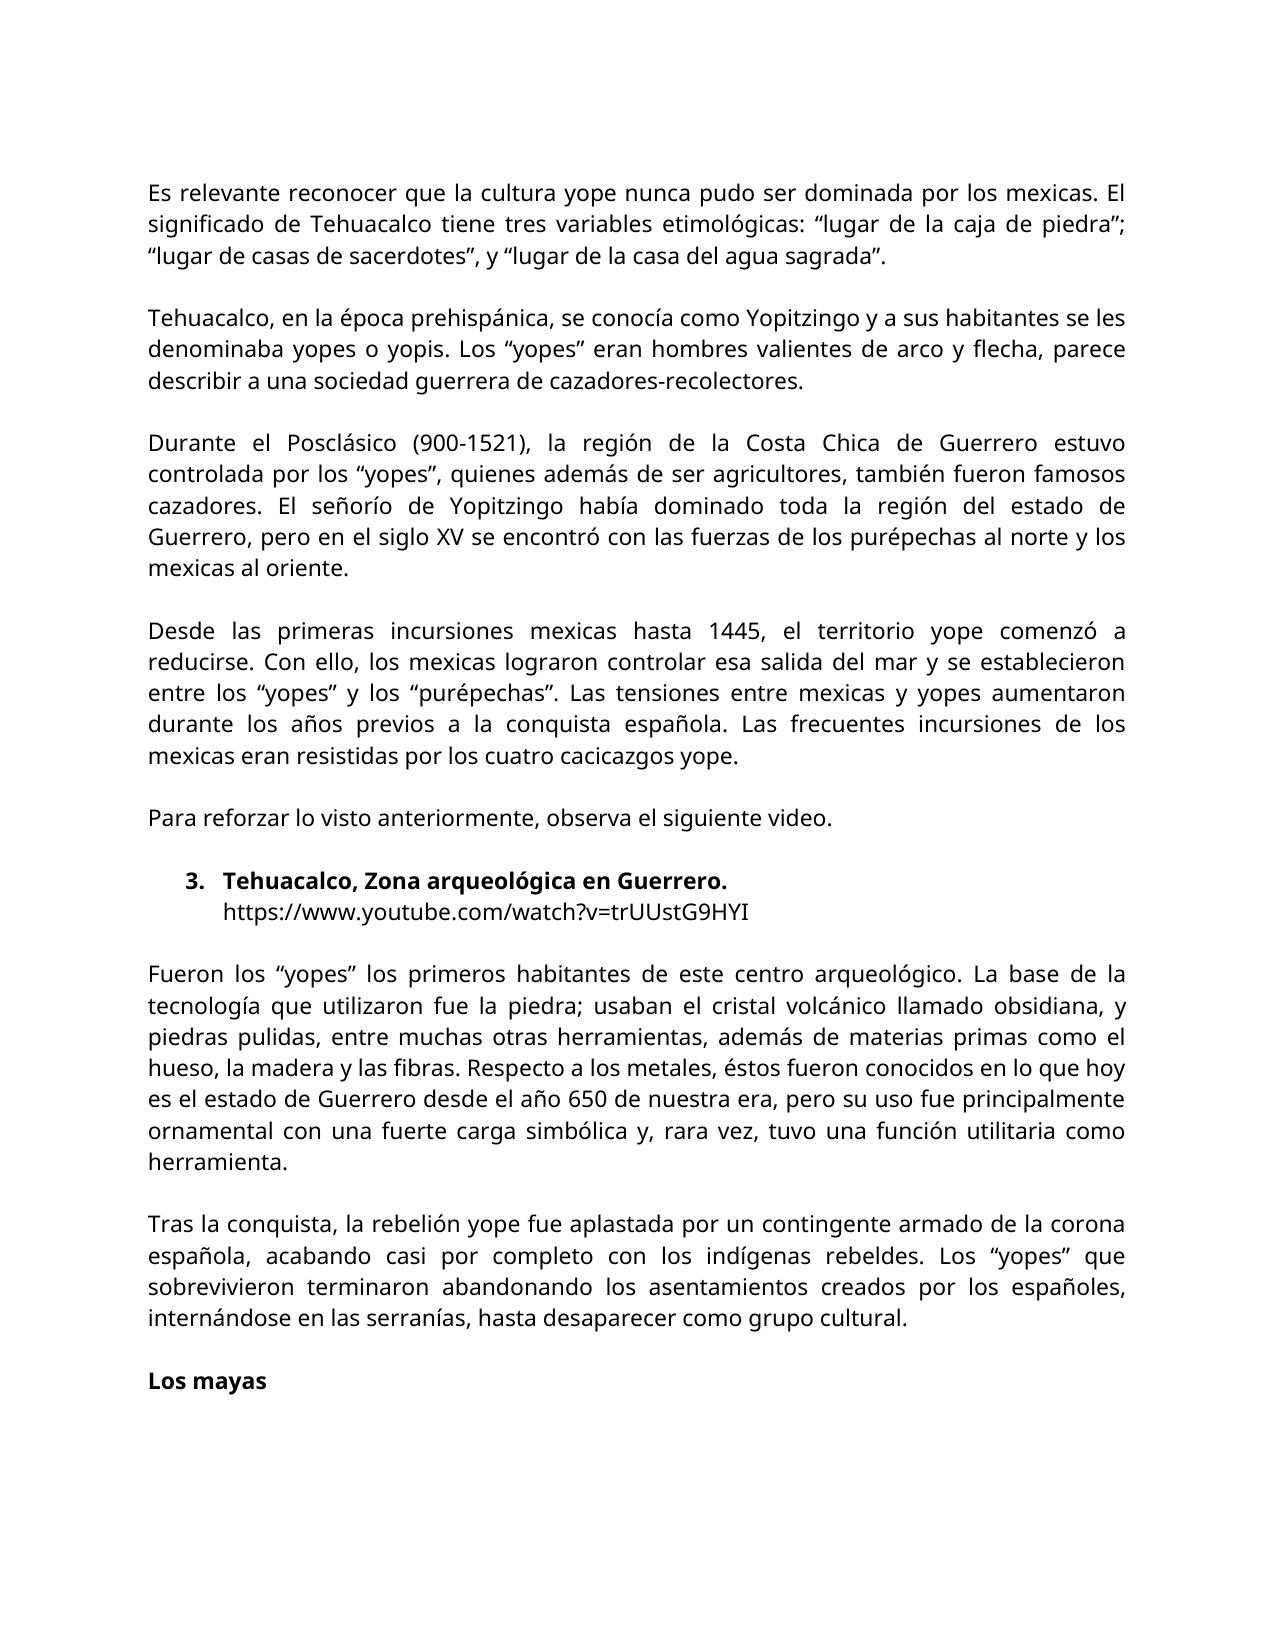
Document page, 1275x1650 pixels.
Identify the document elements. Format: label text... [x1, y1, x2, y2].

text Tras la conquista, la rebelión yope fue aplastada por un contingente armado de la corona española, acabando casi por completo con los indígenas rebeldes. Los “yopes” que sobrevivieron terminaron abandonando los asentamientos creados por los españoles, internándose en las serranías, hasta desaparecer como grupo cultural. [148, 1208, 1127, 1333]
text Fueron los “yopes” los primeros habitantes de este centro arqueológico. La base de la tecnología que utilizaron fue la piedra; usaban el cristal volcánico llamado obsidiana, y piedras pulidas, entre muchas otras herramientas, además de materias primas como el hueso, la madera y las fibras. Respecto a los metales, éstos fueron conocidos en lo que hoy es el estado de Guerrero desde el año 650 de nuestra era, pero su uso fue principalmente ornamental con una fuerte carga simbólica y, rara vez, tuvo una función utilitaria como herramienta. [148, 958, 1127, 1177]
text Durante el Posclásico (900-1521), la región de la Costa Chica de Guerrero estuvo controlada por los “yopes”, quienes además de ser agricultores, también fueron famosos cazadores. El señorío de Yopitzingo había dominado toda la región del estado de Guerrero, pero en el siglo XV se encontró con las fuerzas de los purépechas al norte y los mexicas al oriente. [148, 427, 1127, 583]
list Tehuacalco, Zona arqueológica en Guerrero. [185, 865, 1127, 896]
text Para reforzar lo visto anteriormente, observa el siguiente video. [148, 802, 1127, 833]
text Es relevante reconocer que la cultura yope nunca pudo ser dominada por los mexicas. El significado de Tehuacalco tiene tres variables etimológicas: “lugar de la caja de piedra”; “lugar de casas de sacerdotes”, y “lugar de la casa del agua sagrada”. [148, 177, 1127, 271]
list https://www.youtube.com/watch?v=trUUstG9HYI [223, 896, 1127, 927]
text Los mayas [148, 1365, 1127, 1396]
text Tehuacalco, en la época prehispánica, se conocía como Yopitzingo y a sus habitantes se les denominaba yopes o yopis. Los “yopes” eran hombres valientes de arco y flecha, parece describir a una sociedad guerrera de cazadores-recolectores. [148, 302, 1127, 396]
text Desde las primeras incursiones mexicas hasta 1445, el territorio yope comenzó a reducirse. Con ello, los mexicas lograron controlar esa salida del mar y se establecieron entre los “yopes” y los “purépechas”. Las tensiones entre mexicas y yopes aumentaron durante los años previos a la conquista española. Las frecuentes incursiones de los mexicas eran resistidas por los cuatro cacicazgos yope. [148, 615, 1127, 771]
